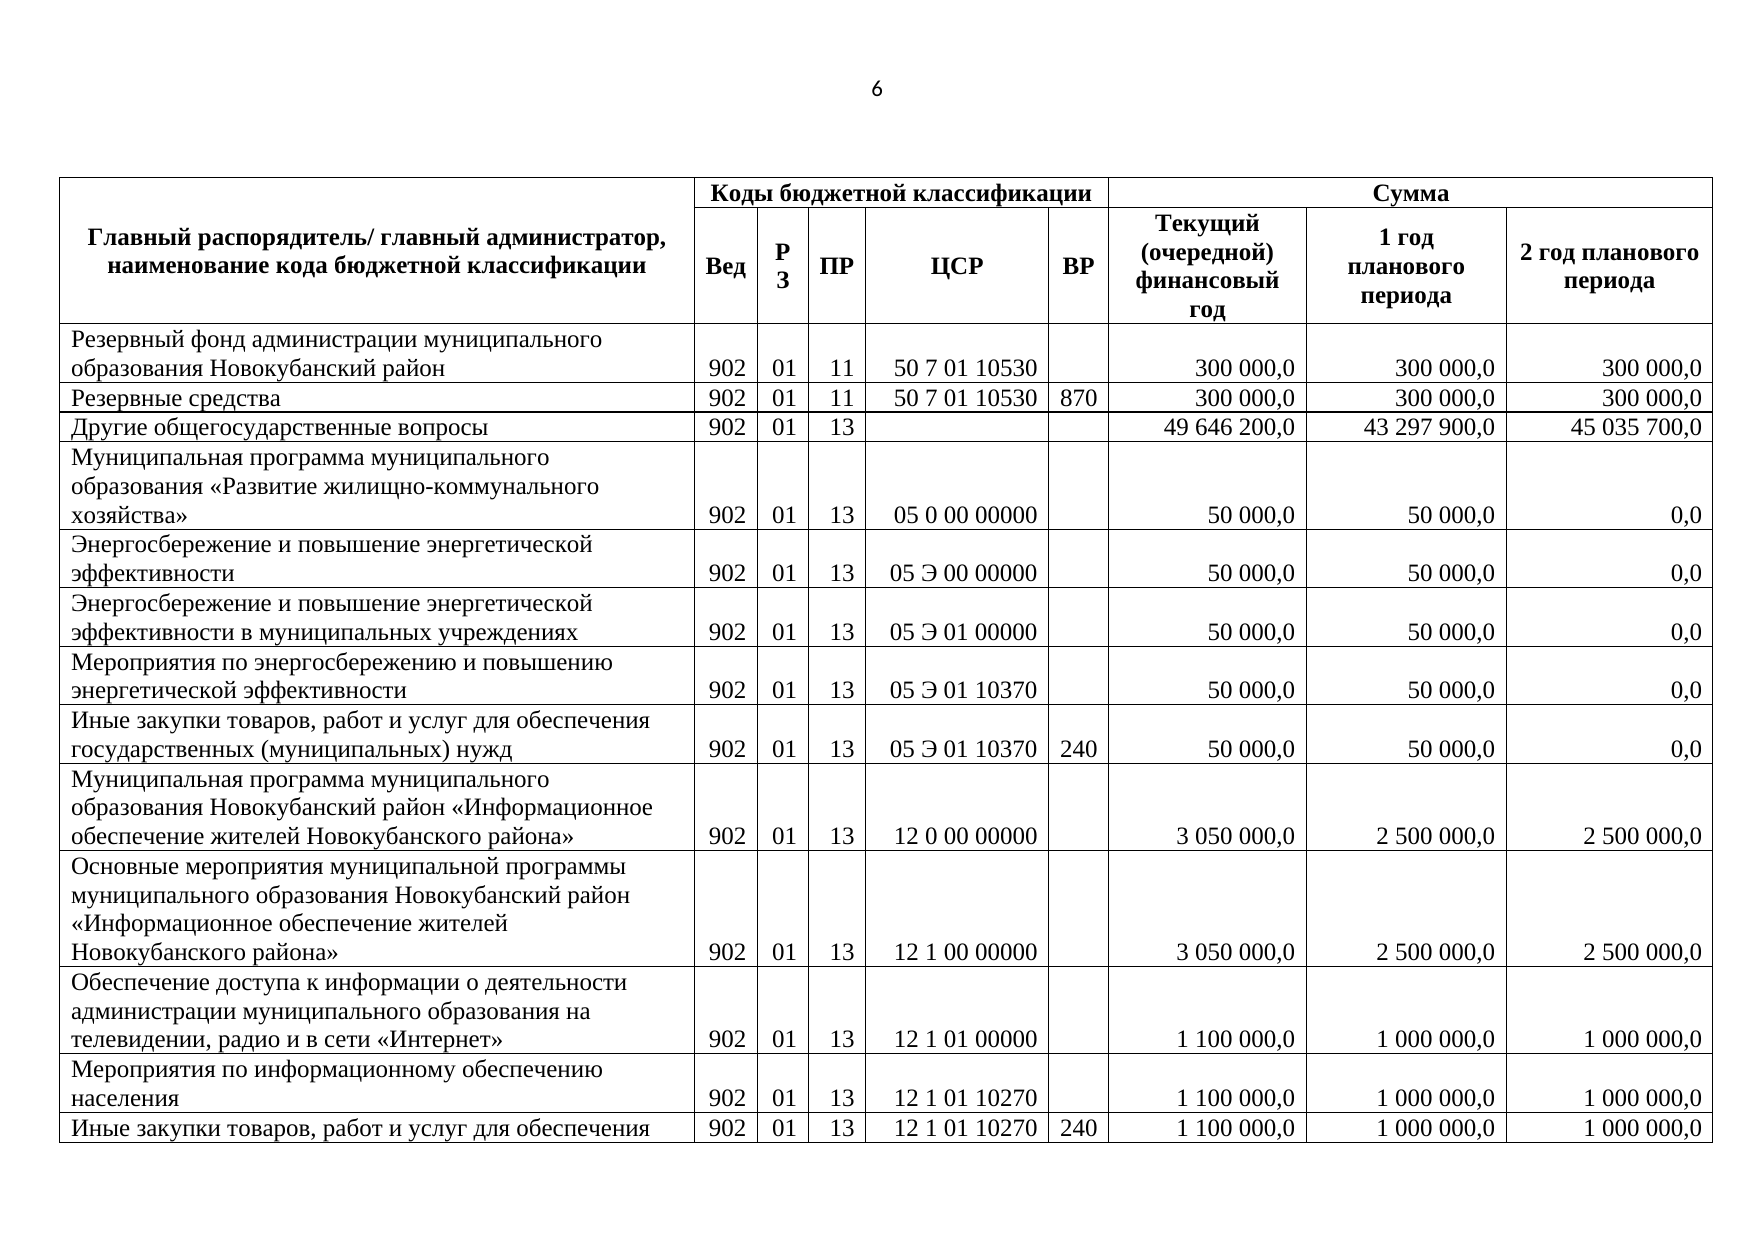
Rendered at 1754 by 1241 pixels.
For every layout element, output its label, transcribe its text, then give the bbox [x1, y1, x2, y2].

table_cell 902 [695, 442, 757, 528]
table_cell 50 000,0 [1307, 588, 1506, 646]
table_cell 13 [809, 588, 865, 646]
table_cell 2 500 000,0 [1307, 764, 1506, 850]
table_cell [1049, 530, 1108, 587]
table_cell 902 [695, 588, 757, 646]
table_cell 50 000,0 [1109, 442, 1306, 528]
table_cell 1 000 000,0 [1507, 1054, 1712, 1112]
table_cell 870 [1049, 383, 1108, 411]
table_cell 05 Э 01 10370 [866, 705, 1048, 763]
table_cell 902 [695, 705, 757, 763]
table_cell 2 год планового периода [1507, 208, 1712, 323]
table_cell 50 7 01 10530 [866, 324, 1048, 382]
table_cell 0,0 [1507, 705, 1712, 763]
table_cell 05 Э 01 10370 [866, 647, 1048, 704]
table_cell 01 [758, 442, 808, 528]
table_header Коды бюджетной классификации [695, 178, 1108, 207]
table_cell 902 [695, 764, 757, 850]
table_cell Мероприятия по энергосбережению и повышению энергетической эффективности [60, 647, 694, 704]
table_cell Резервный фонд администрации муниципального образования Новокубанский район [60, 324, 694, 382]
table_cell Обеспечение доступа к информации о деятельности администрации муниципального образования на телевидении, радио и в сети «Интернет» [60, 967, 694, 1053]
table_cell [1049, 764, 1108, 850]
table_cell 3 050 000,0 [1109, 851, 1306, 966]
table_header Главный распорядитель/ главный администратор, наименование кода бюджетной классификации [60, 178, 694, 323]
table_cell [866, 413, 1048, 441]
table_cell 1 000 000,0 [1307, 1113, 1506, 1142]
table_cell 240 [1049, 705, 1108, 763]
table_cell 1 100 000,0 [1109, 1054, 1306, 1112]
table_cell 01 [758, 1113, 808, 1142]
table_cell 01 [758, 764, 808, 850]
table_cell 902 [695, 1054, 757, 1112]
table_cell [1049, 324, 1108, 382]
table_cell 13 [809, 705, 865, 763]
table_cell 0,0 [1507, 442, 1712, 528]
table_cell Текущий (очередной) финансовый год [1109, 208, 1306, 323]
table_cell 0,0 [1507, 530, 1712, 587]
table_cell 240 [1049, 1113, 1108, 1142]
table_cell 902 [695, 324, 757, 382]
table_cell [1049, 413, 1108, 441]
table_cell 01 [758, 530, 808, 587]
table_cell 13 [809, 1054, 865, 1112]
table_cell 13 [809, 530, 865, 587]
table_cell 50 000,0 [1109, 647, 1306, 704]
table_cell [1049, 967, 1108, 1053]
table_cell 13 [809, 647, 865, 704]
table_cell 50 000,0 [1307, 705, 1506, 763]
table_cell 1 000 000,0 [1507, 1113, 1712, 1142]
table_cell 13 [809, 1113, 865, 1142]
table_cell Вед [695, 208, 757, 323]
table_cell 902 [695, 530, 757, 587]
table_cell 01 [758, 967, 808, 1053]
table_cell 13 [809, 442, 865, 528]
table_cell 13 [809, 413, 865, 441]
table_cell 3 050 000,0 [1109, 764, 1306, 850]
table_cell [1049, 442, 1108, 528]
table_cell 300 000,0 [1109, 324, 1306, 382]
table_cell 1 000 000,0 [1307, 967, 1506, 1053]
table_cell 1 год планового периода [1307, 208, 1506, 323]
table_cell 50 000,0 [1109, 530, 1306, 587]
table_cell 01 [758, 1054, 808, 1112]
table_cell Резервные средства [60, 383, 694, 411]
table_cell 902 [695, 413, 757, 441]
table_header Сумма [1109, 178, 1712, 207]
table_cell 902 [695, 1113, 757, 1142]
table_cell Муниципальная программа муниципального образования Новокубанский район «Информационное обеспечение жителей Новокубанского района» [60, 764, 694, 850]
table_cell 12 1 01 10270 [866, 1054, 1048, 1112]
table_cell Энергосбережение и повышение энергетической эффективности [60, 530, 694, 587]
table_cell Другие общегосударственные вопросы [60, 413, 694, 441]
table_cell 2 500 000,0 [1307, 851, 1506, 966]
table_cell Основные мероприятия муниципальной программы муниципального образования Новокубанский район «Информационное обеспечение жителей Новокубанского района» [60, 851, 694, 966]
table_cell 12 1 01 10270 [866, 1113, 1048, 1142]
table_cell 50 7 01 10530 [866, 383, 1048, 411]
table_cell 05 Э 00 00000 [866, 530, 1048, 587]
table_cell 13 [809, 764, 865, 850]
table_cell Иные закупки товаров, работ и услуг для обеспечения государственных (муниципальных) нужд [60, 705, 694, 763]
table_cell 2 500 000,0 [1507, 764, 1712, 850]
table_cell 50 000,0 [1307, 647, 1506, 704]
table_cell 49 646 200,0 [1109, 413, 1306, 441]
table_cell 01 [758, 588, 808, 646]
table_cell 01 [758, 705, 808, 763]
table_cell ВР [1049, 208, 1108, 323]
table_cell 300 000,0 [1507, 383, 1712, 411]
table_cell 1 100 000,0 [1109, 1113, 1306, 1142]
table_cell 12 1 00 00000 [866, 851, 1048, 966]
table_cell 05 0 00 00000 [866, 442, 1048, 528]
table_cell Энергосбережение и повышение энергетической эффективности в муниципальных учреждениях [60, 588, 694, 646]
table_cell 43 297 900,0 [1307, 413, 1506, 441]
table_cell 0,0 [1507, 588, 1712, 646]
table_cell 13 [809, 851, 865, 966]
table_cell 12 0 00 00000 [866, 764, 1048, 850]
table_cell Муниципальная программа муниципального образования «Развитие жилищно-коммунального хозяйства» [60, 442, 694, 528]
table_cell 45 035 700,0 [1507, 413, 1712, 441]
table_cell РЗ [758, 208, 808, 323]
table_cell 0,0 [1507, 647, 1712, 704]
table_cell 902 [695, 967, 757, 1053]
table_cell 50 000,0 [1109, 588, 1306, 646]
table_cell 50 000,0 [1109, 705, 1306, 763]
table_cell 300 000,0 [1507, 324, 1712, 382]
table_cell 11 [809, 383, 865, 411]
table_cell ЦСР [866, 208, 1048, 323]
table_cell Иные закупки товаров, работ и услуг для обеспечения государственных (муниципальных) нужд [60, 1113, 694, 1142]
table_cell 1 000 000,0 [1507, 967, 1712, 1053]
table_cell 11 [809, 324, 865, 382]
table_cell 902 [695, 383, 757, 411]
table_cell 12 1 01 00000 [866, 967, 1048, 1053]
table_cell [1049, 851, 1108, 966]
table_cell 13 [809, 967, 865, 1053]
table_cell 01 [758, 413, 808, 441]
table_cell 05 Э 01 00000 [866, 588, 1048, 646]
table_cell 300 000,0 [1307, 324, 1506, 382]
table_cell [1049, 1054, 1108, 1112]
table_cell 50 000,0 [1307, 442, 1506, 528]
table_cell 902 [695, 647, 757, 704]
table_cell 902 [695, 851, 757, 966]
table_cell 01 [758, 647, 808, 704]
table_cell 1 100 000,0 [1109, 967, 1306, 1053]
table_cell [1049, 647, 1108, 704]
table_cell [1049, 588, 1108, 646]
table_cell Мероприятия по информационному обеспечению населения [60, 1054, 694, 1112]
table_cell 01 [758, 383, 808, 411]
table_cell 1 000 000,0 [1307, 1054, 1506, 1112]
table_cell ПР [809, 208, 865, 323]
table_cell 2 500 000,0 [1507, 851, 1712, 966]
table_cell 01 [758, 851, 808, 966]
table_cell 300 000,0 [1109, 383, 1306, 411]
table_cell 300 000,0 [1307, 383, 1506, 411]
table_cell 50 000,0 [1307, 530, 1506, 587]
table_cell 01 [758, 324, 808, 382]
